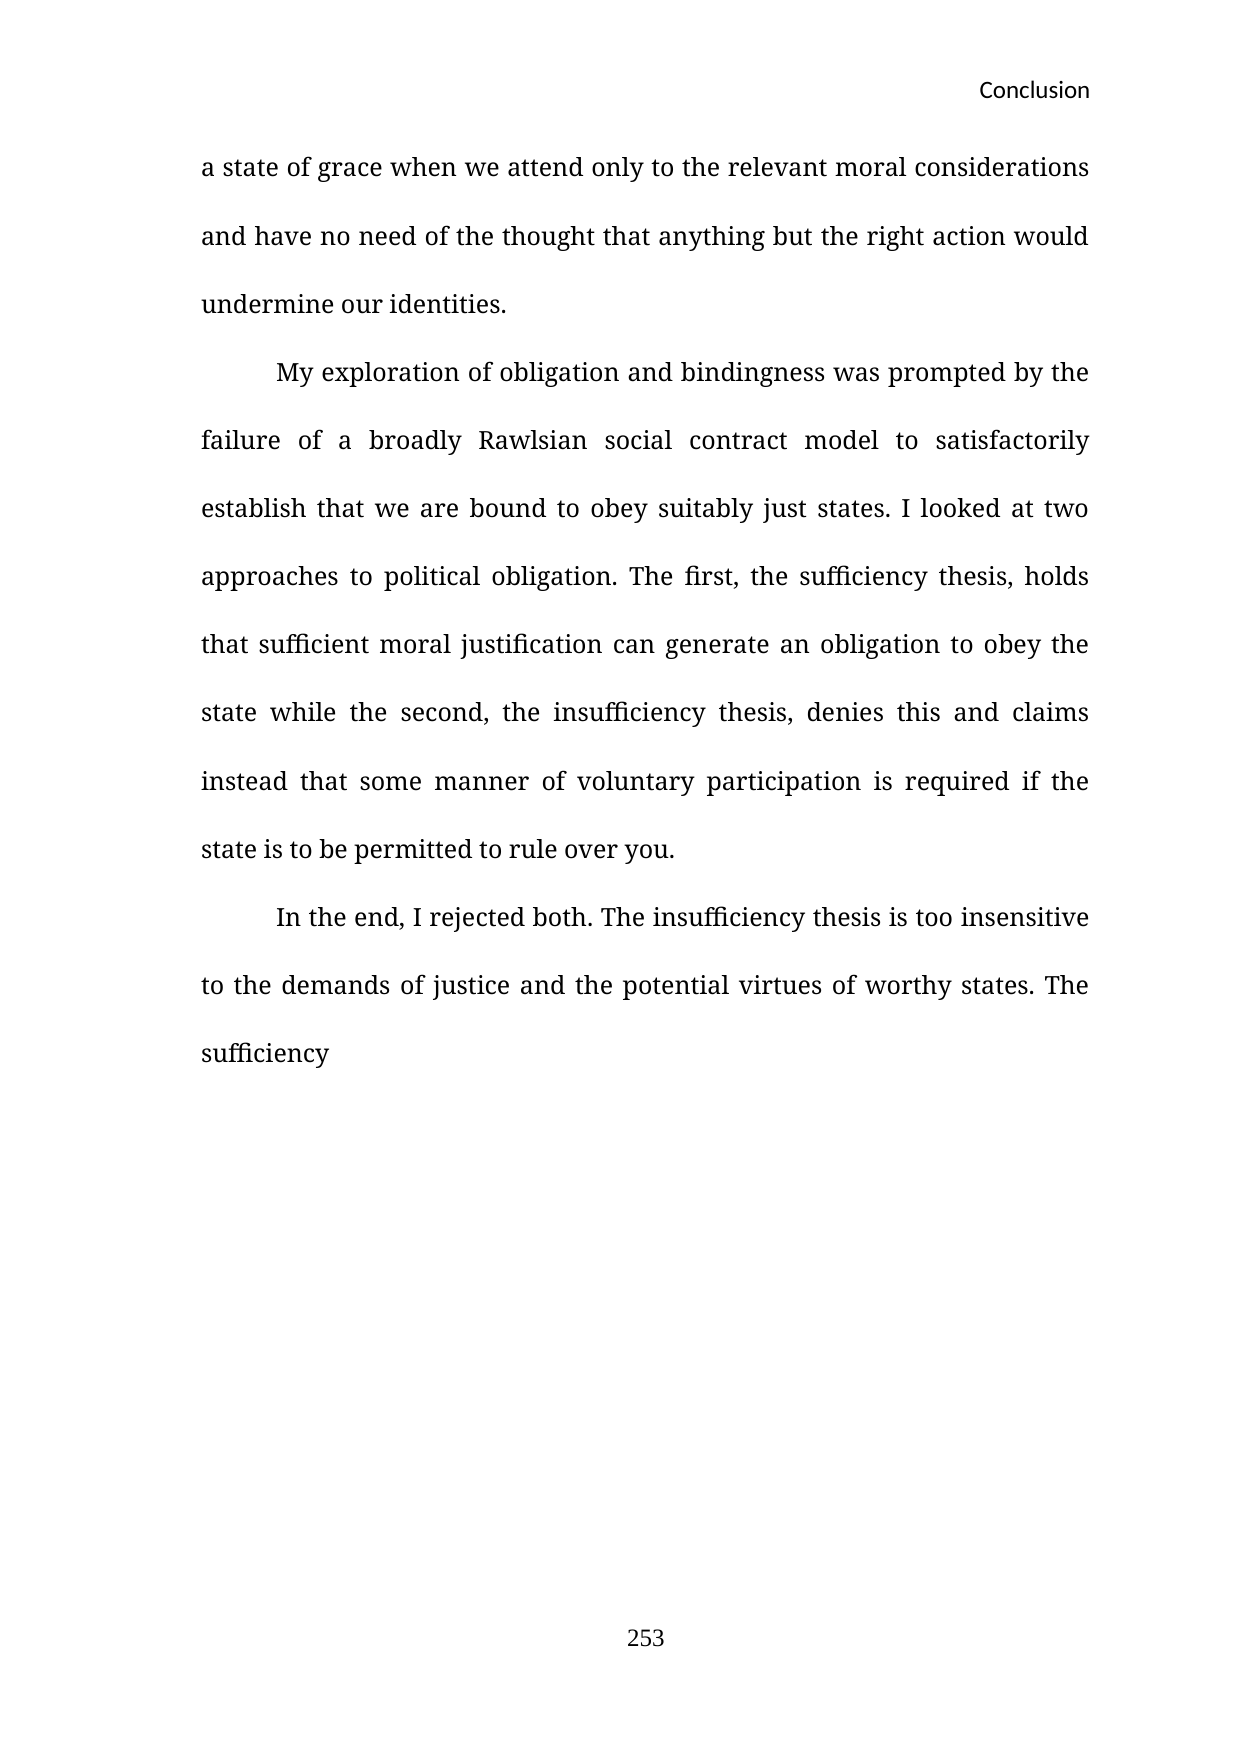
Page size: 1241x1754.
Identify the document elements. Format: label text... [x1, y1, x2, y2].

text In the end, I rejected both. The insufficiency thesis is too insensitive to the demands of justice and the potential virtues of worthy states. The sufficiency [201, 899, 1090, 1070]
text My exploration of obligation and bindingness was prompted by the failure of a broadly Rawlsian social contract model to satisfactorily establish that we are bound to obey suitably just states. I looked at two approaches to political obligation. The first, the sufficiency thesis, holds that sufficient moral justification can generate an obligation to obey the state while the second, the insufficiency thesis, denies this and claims instead that some manner of voluntary participation is required if the state is to be permitted to rule over you. [201, 354, 1090, 865]
